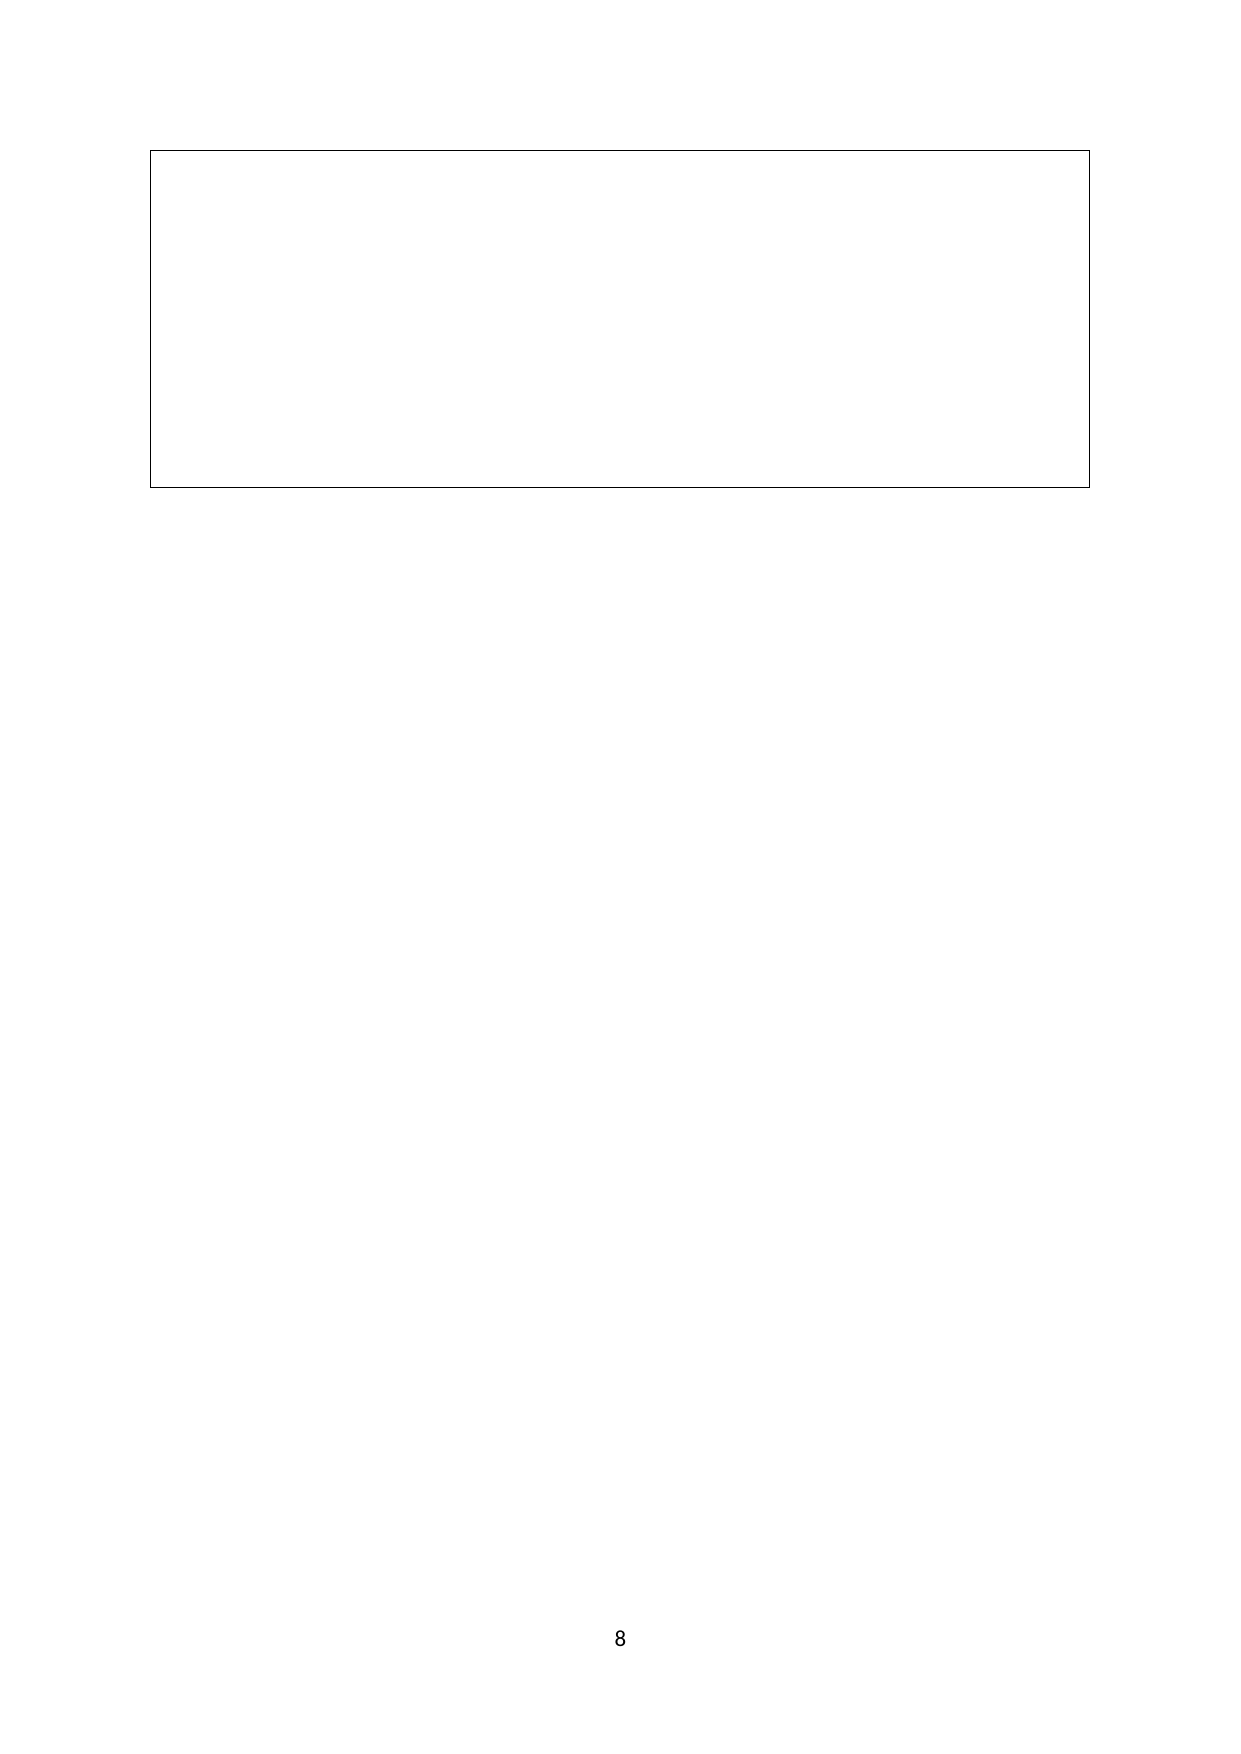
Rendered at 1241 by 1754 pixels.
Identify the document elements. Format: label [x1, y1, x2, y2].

table_header [151, 151, 1089, 487]
